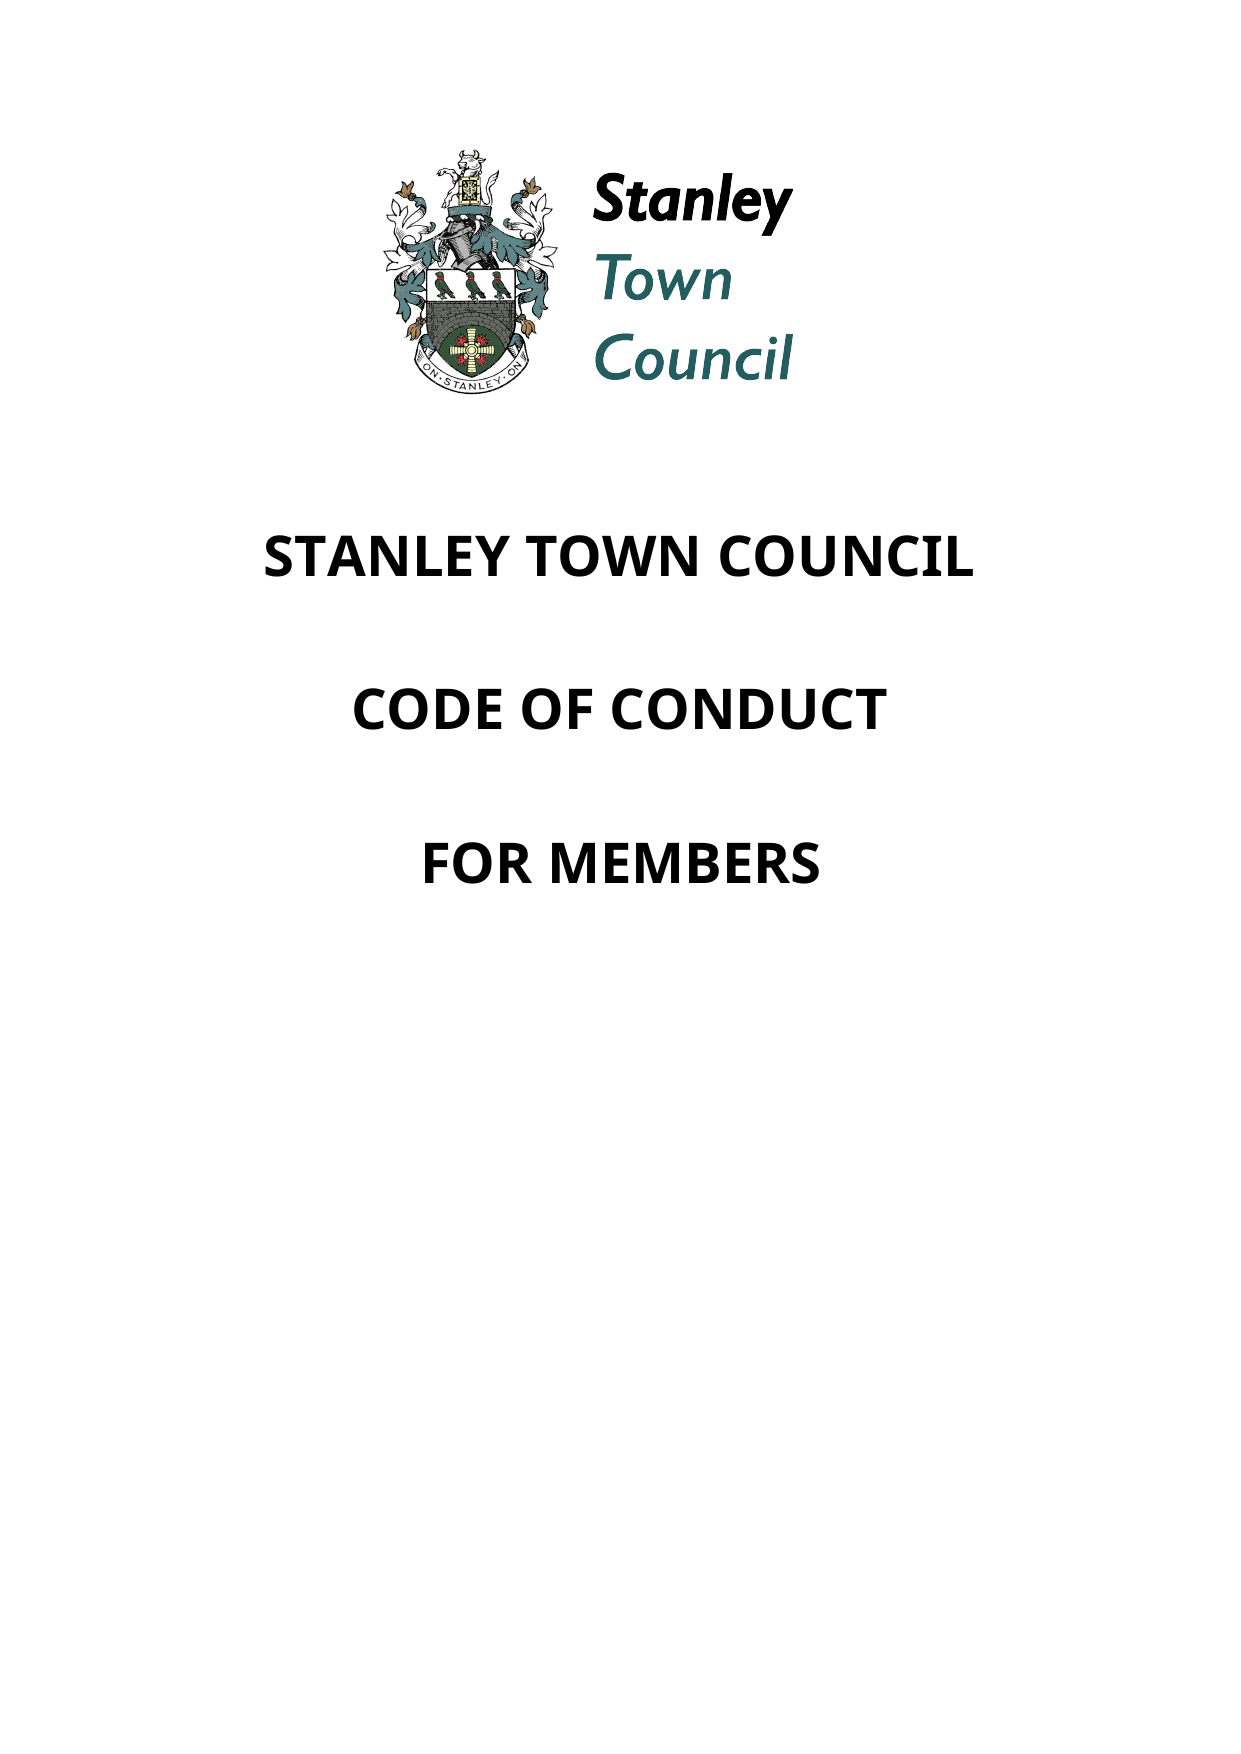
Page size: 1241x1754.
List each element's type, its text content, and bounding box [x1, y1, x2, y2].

text FOR MEMBERS [260, 823, 981, 900]
text STANLEY TOWN COUNCIL CODE OF CONDUCT [260, 516, 978, 746]
picture [382, 143, 793, 395]
